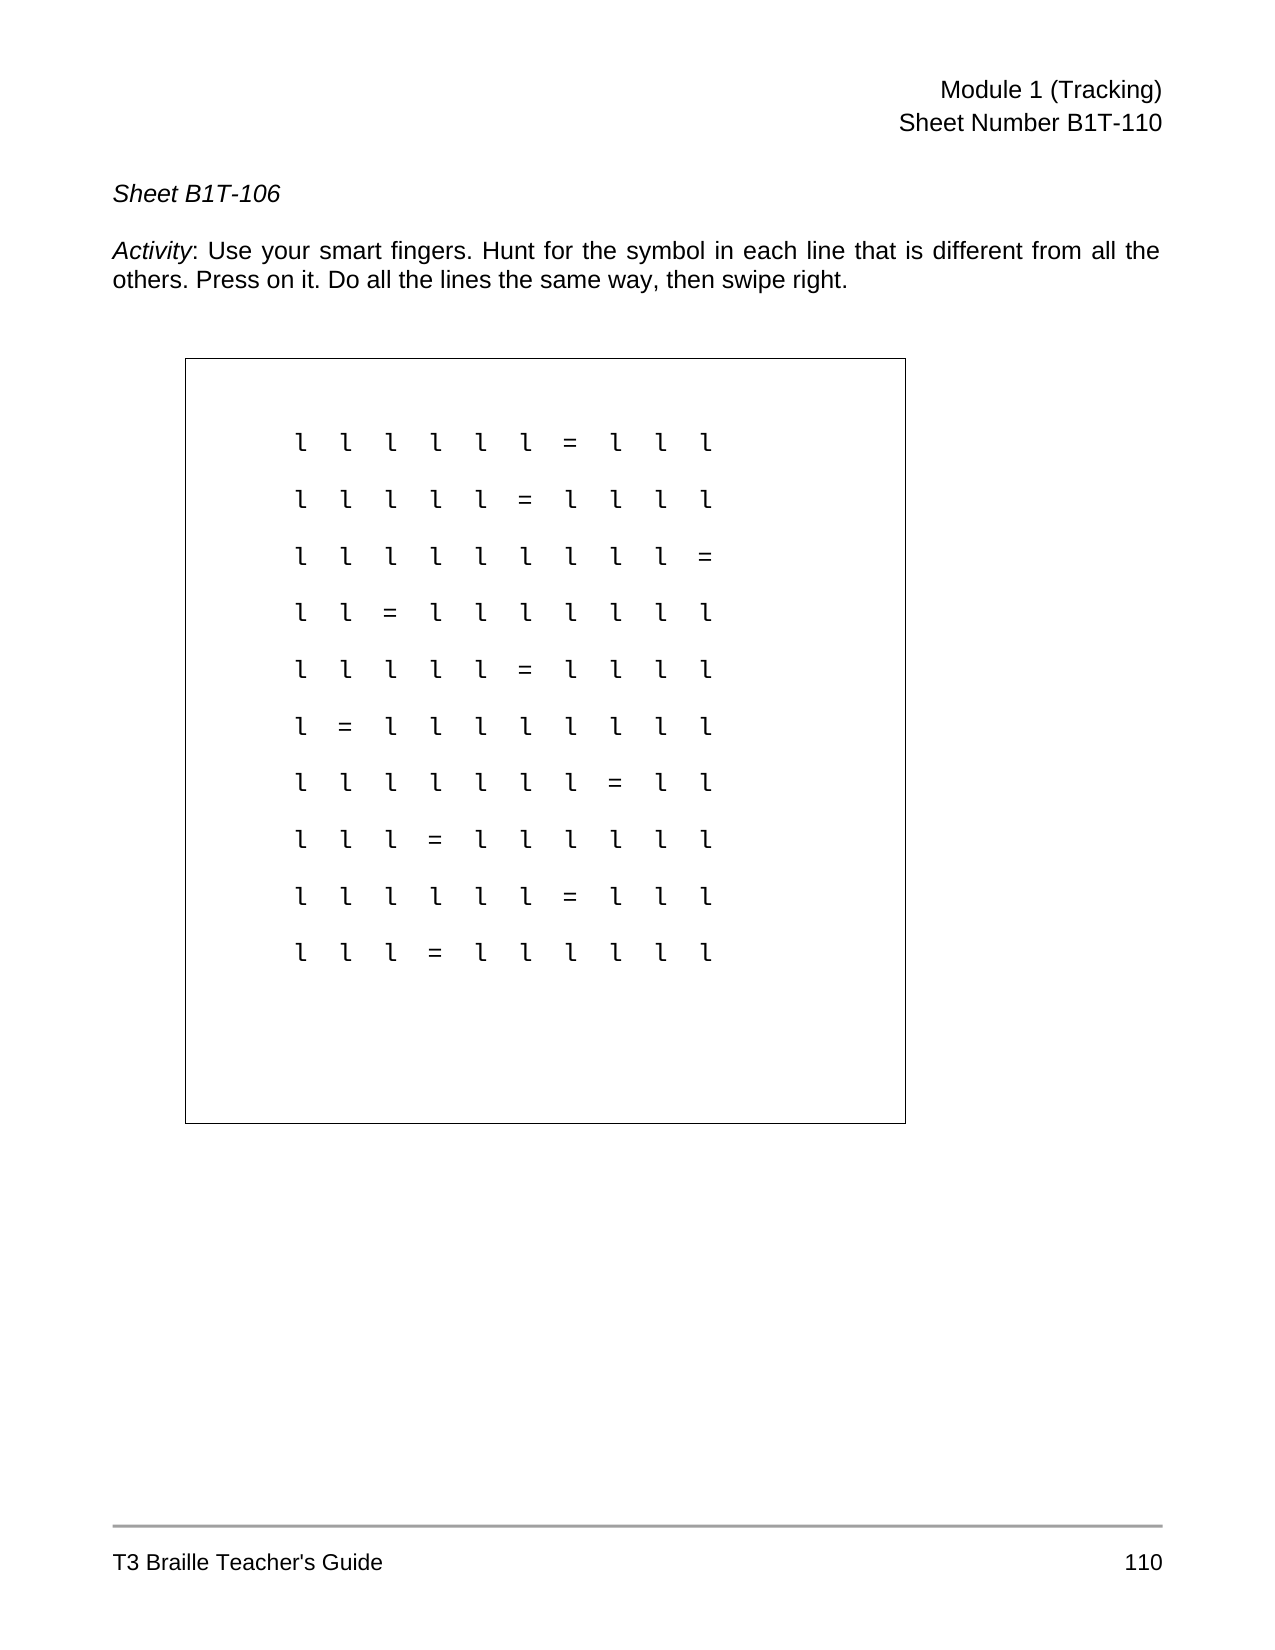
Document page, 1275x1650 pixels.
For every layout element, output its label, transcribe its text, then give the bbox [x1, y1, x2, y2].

text l = l l l l l l l l [262, 714, 1162, 742]
text l l l l l l l l l = [262, 544, 1162, 572]
text l l l = l l l l l l [262, 827, 1162, 856]
text l l l l l l = l l l [262, 431, 1162, 459]
text l l = l l l l l l l [262, 601, 1162, 629]
text l l l l l l = l l l [262, 884, 1162, 912]
subtitle Sheet B1T-106 [112, 179, 1162, 207]
text l l l l l l l = l l [262, 771, 1162, 799]
text l l l = l l l l l l [262, 941, 1162, 969]
text Activity: Use your smart fingers. Hunt for the symbol in each line that is different from all the others. Press on it. Do all the lines the same way, then swipe right. [112, 236, 1162, 294]
text l l l l l = l l l l [262, 657, 1162, 686]
text l l l l l = l l l l [262, 487, 1162, 516]
